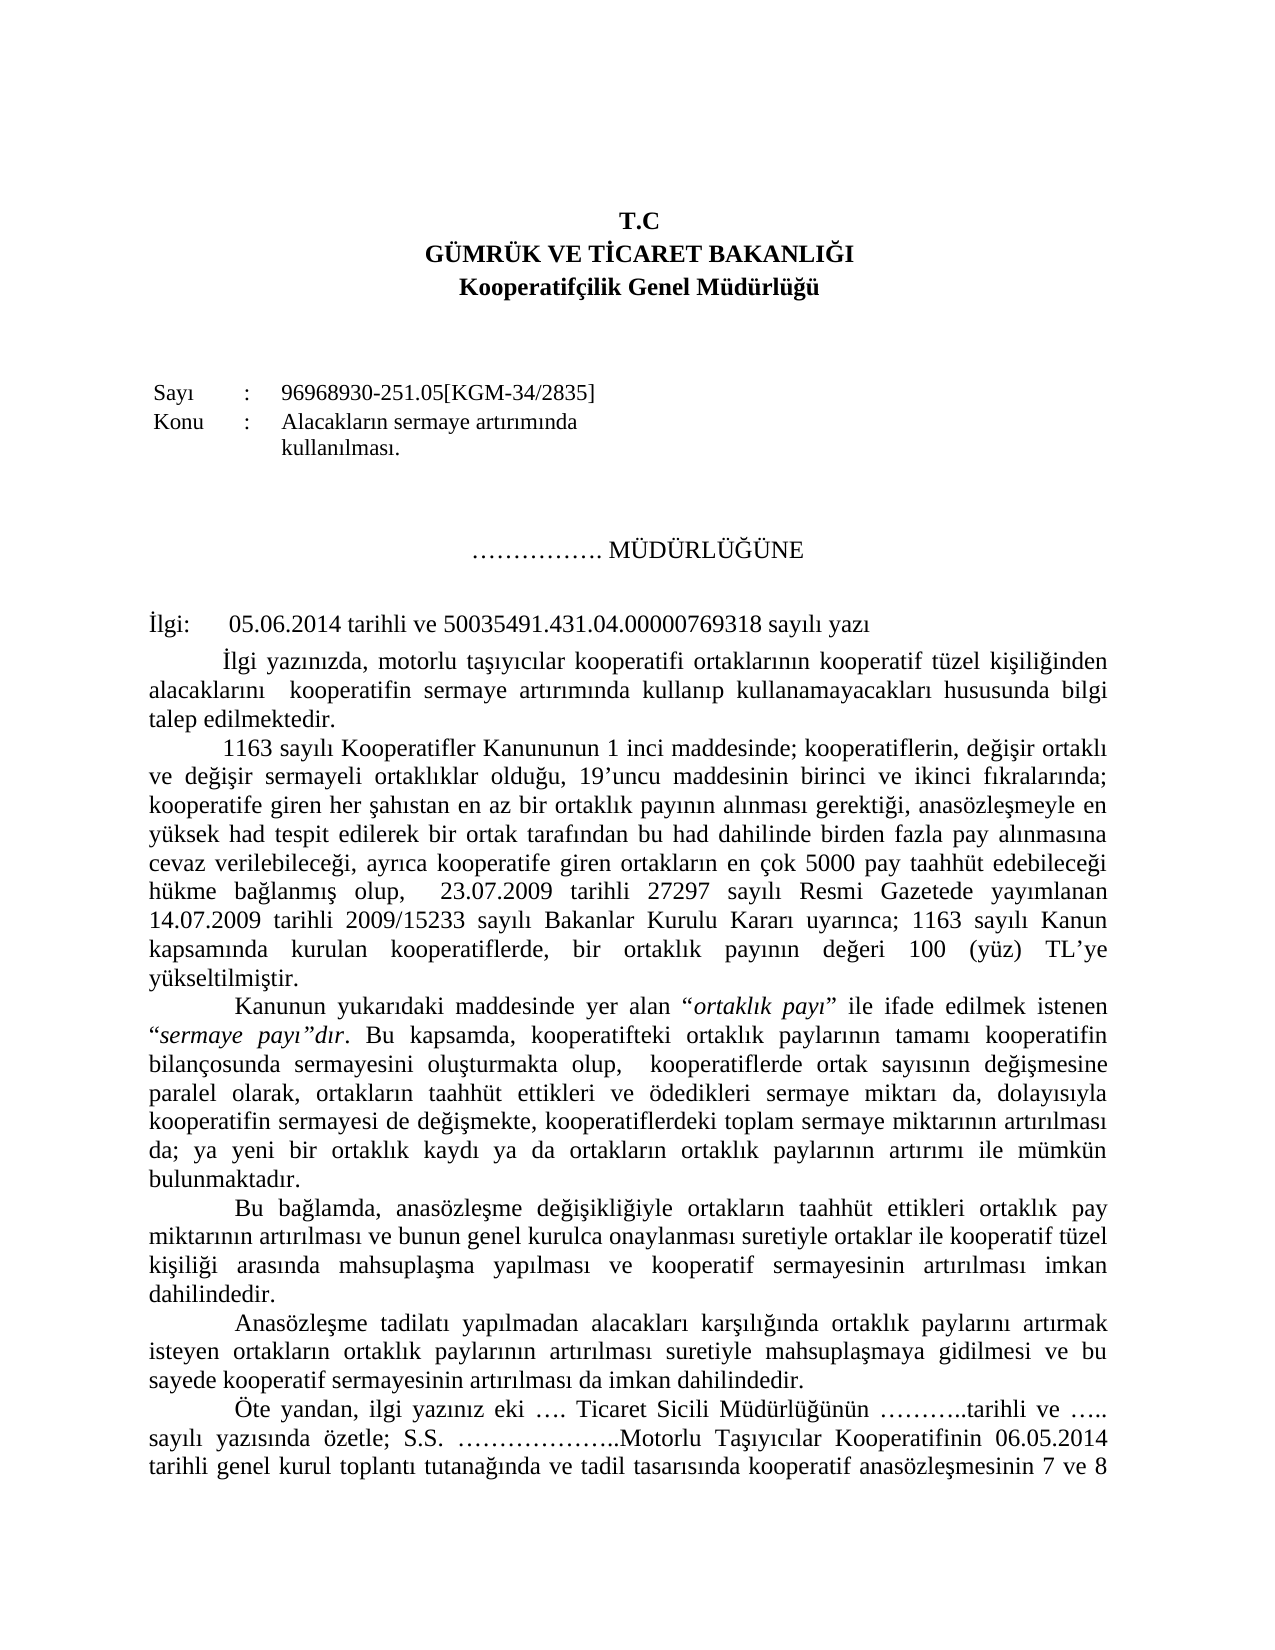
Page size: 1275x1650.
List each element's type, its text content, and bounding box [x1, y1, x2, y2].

text Bu bağlamda, anasözleşme değişikliğiyle ortakların taahhüt ettikleri ortaklık pay miktarının artırılması ve bunun genel kurulca onaylanması suretiyle ortaklar ile kooperatif tüzel kişiliği arasında mahsuplaşma yapılması ve kooperatif sermayesinin artırılması imkan dahilindedir. [148, 1193, 1108, 1308]
text 1163 sayılı Kooperatifler Kanununun 1 inci maddesinde; kooperatiflerin, değişir ortaklı ve değişir sermayeli ortaklıklar olduğu, 19’uncu maddesinin birinci ve ikinci fıkralarında; kooperatife giren her şahıstan en az bir ortaklık payının alınması gerektiği, anasözleşmeyle en yüksek had tespit edilerek bir ortak tarafından bu had dahilinde birden fazla pay alınmasına cevaz verilebileceği, ayrıca kooperatife giren ortakların en çok 5000 pay taahhüt edebileceği hükme bağlanmış olup, 23.07.2009 tarihli 27297 sayılı Resmi Gazetede yayımlanan 14.07.2009 tarihli 2009/15233 sayılı Bakanlar Kurulu Kararı uyarınca; 1163 sayılı Kanun kapsamında kurulan kooperatiflerde, bir ortaklık payının değeri 100 (yüz) TL’ye yükseltilmiştir. [148, 733, 1108, 991]
text İlgi yazınızda, motorlu taşıyıcılar kooperatifi ortaklarının kooperatif tüzel kişiliğinden alacaklarını kooperatifin sermaye artırımında kullanıp kullanamayacakları hususunda bilgi talep edilmektedir. [148, 646, 1108, 733]
text Kanunun yukarıdaki maddesinde yer alan “ortaklık payı” ile ifade edilmek istenen “sermaye payı”dır. Bu kapsamda, kooperatifteki ortaklık paylarının tamamı kooperatifin bilançosunda sermayesini oluşturmakta olup, kooperatiflerde ortak sayısının değişmesine paralel olarak, ortakların taahhüt ettikleri ve ödedikleri sermaye miktarı da, dolayısıyla kooperatifin sermayesi de değişmekte, kooperatiflerdeki toplam sermaye miktarının artırılması da; ya yeni bir ortaklık kaydı ya da ortakların ortaklık paylarının artırımı ile mümkün bulunmaktadır. [148, 991, 1108, 1193]
table_cell : [239, 408, 276, 460]
table_header T.C GÜMRÜK VE TİCARET BAKANLIĞI Kooperatifçilik Genel Müdürlüğü [149, 206, 1127, 305]
table_header Sayı [149, 379, 239, 408]
text ……………. MÜDÜRLÜĞÜNE [148, 535, 1127, 563]
table_header : [239, 379, 276, 408]
table_cell Alacakların sermaye artırımında kullanılması. [276, 408, 1148, 460]
table_cell Konu [149, 408, 239, 460]
text İlgi: 05.06.2014 tarihli ve 50035491.431.04.00000769318 sayılı yazı [148, 609, 1127, 638]
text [148, 1394, 1108, 1480]
table_header 96968930/251.04 [276, 379, 1148, 408]
text Anasözleşme tadilatı yapılmadan alacakları karşılığında ortaklık paylarını artırmak isteyen ortakların ortaklık paylarının artırılması suretiyle mahsuplaşmaya gidilmesi ve bu sayede kooperatif sermayesinin artırılması da imkan dahilindedir. [148, 1308, 1108, 1394]
